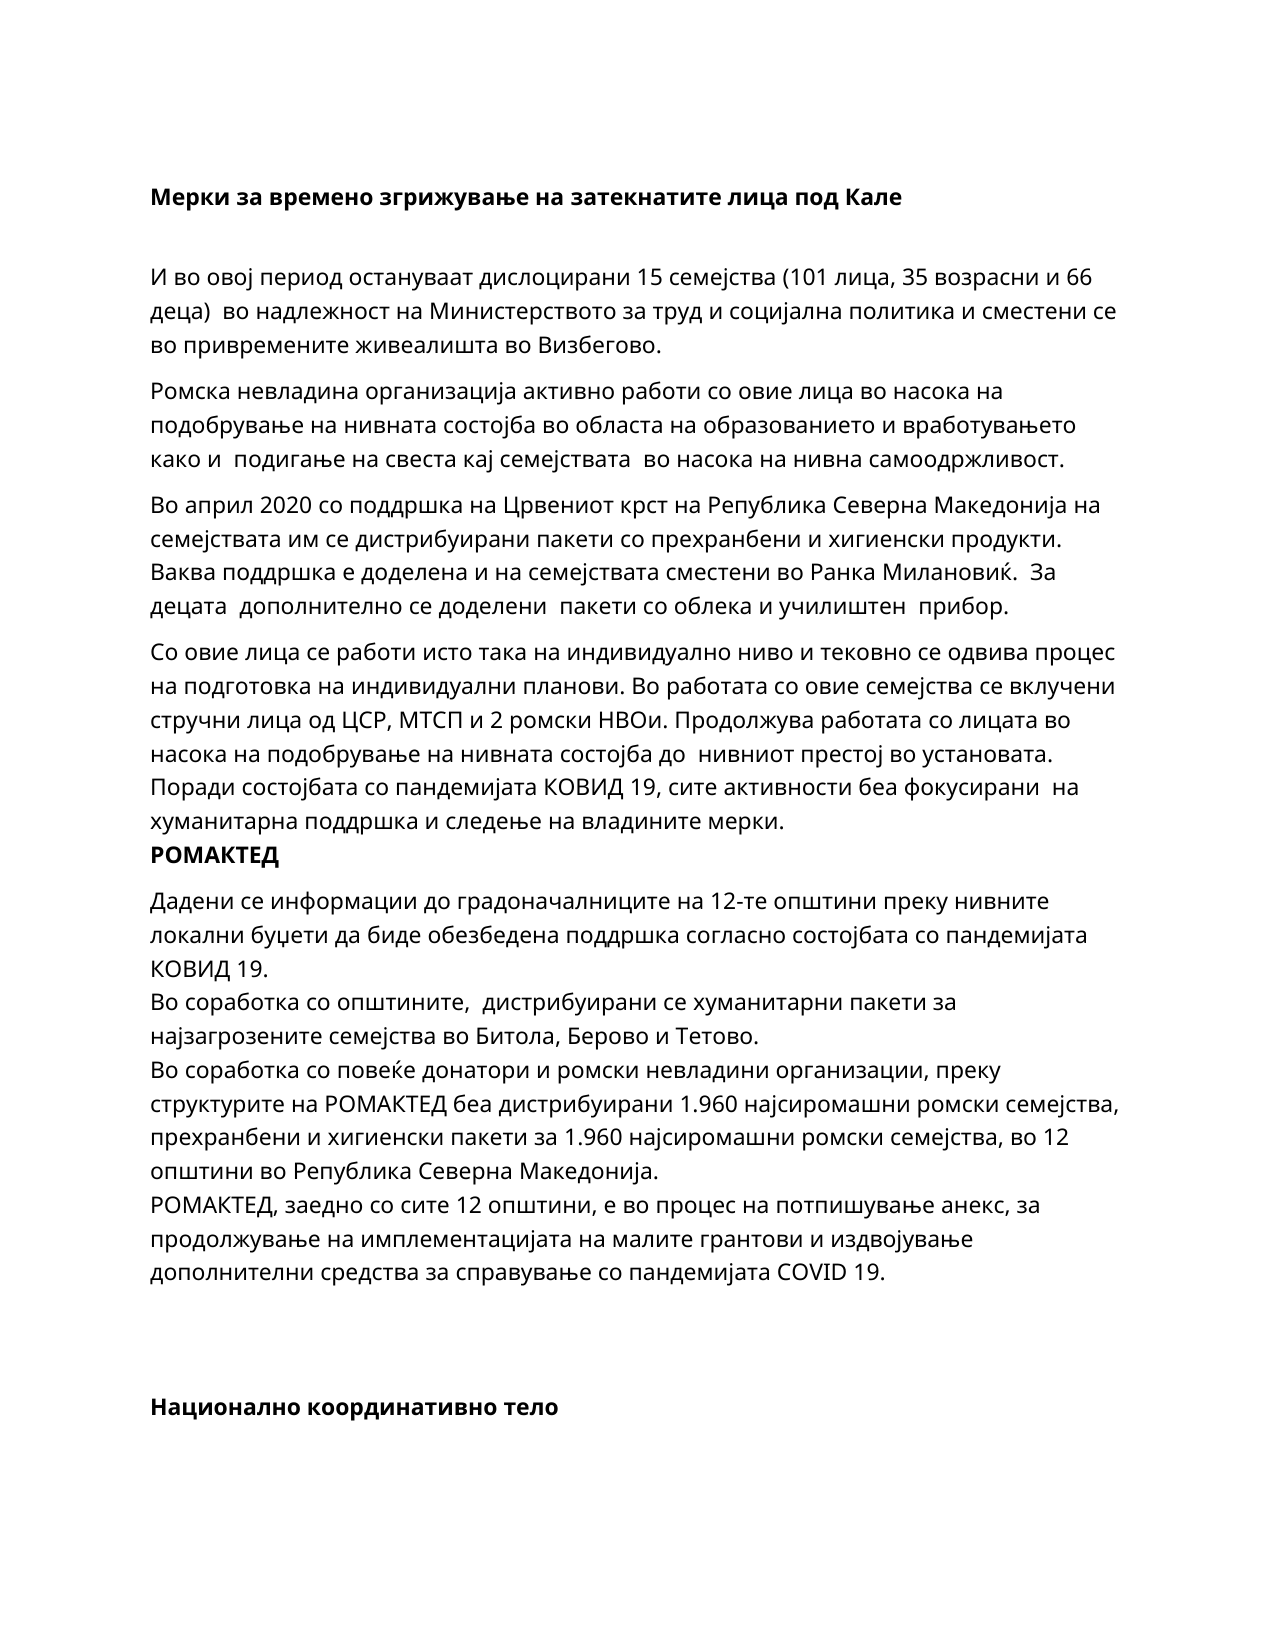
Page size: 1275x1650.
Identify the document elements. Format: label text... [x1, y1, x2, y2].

text Поради состојбата со пандемијата КОВИД 19, сите активности беа фокусирани на хуманитарна поддршка и следење на владините мерки. [150, 771, 1125, 836]
text Мерки за времено згрижување на затекнатите лица под Кале [150, 181, 1125, 212]
text Во соработка со повеќе донатори и ромски невладини организации, преку структурите на РОМАКТЕД беа дистрибуирани 1.960 најсиромашни ромски семејства, прехранбени и хигиенски пакети за 1.960 најсиромашни ромски семејства, во 12 општини во Република Северна Македонија. [150, 1054, 1125, 1186]
text Со овие лица се работи исто така на индивидуално ниво и тековно се одвива процес на подготовка на индивидуални планови. Во работата со овие семејства се вклучени стручни лица од ЦСР, МТСП и 2 ромски НВОи. Продолжува работата со лицата во насока на подобрување на нивната состојба до нивниот престој во установата. [150, 636, 1125, 769]
text Дадени се информации до градоначалниците на 12-те општини преку нивните локални буџети да биде обезбедена поддршка согласно состојбата со пандемијата КОВИД 19. [150, 885, 1125, 984]
text РОМАКТЕД, заедно со сите 12 општини, е во процес на потпишување анекс, за продолжување на имплементацијата на малите грантови и издвојување дополнителни средства за справување со пандемијата COVID 19. [150, 1189, 1125, 1287]
text Во април 2020 со поддршка на Црвениот крст на Република Северна Македонија на семејствата им се дистрибуирани пакети со прехранбени и хигиенски продукти. Ваква поддршка е доделена и на семејствата сместени во Ранка Милановиќ. За децата дополнително се доделени пакети со облека и училиштен прибор. [150, 489, 1125, 621]
text Во соработка со општините, дистрибуирани се хуманитарни пакети за најзагрозените семејства во Битола, Берово и Тетово. [150, 986, 1125, 1051]
text Национално координативно тело [150, 1391, 1125, 1422]
text И во овој период остануваат дислоцирани 15 семејства (101 лица, 35 возрасни и 66 деца) во надлежност на Министерството за труд и социјална политика и сместени се во привремените живеалишта во Визбегово. [150, 261, 1125, 360]
text Ромска невладина организација активно работи со овие лица во насока на подобрување на нивната состојба во областа на образованието и вработувањето како и подигање на свеста кај семејствата во насока на нивна самоодржливост. [150, 375, 1125, 474]
text РОМАКТЕД [150, 839, 1125, 870]
